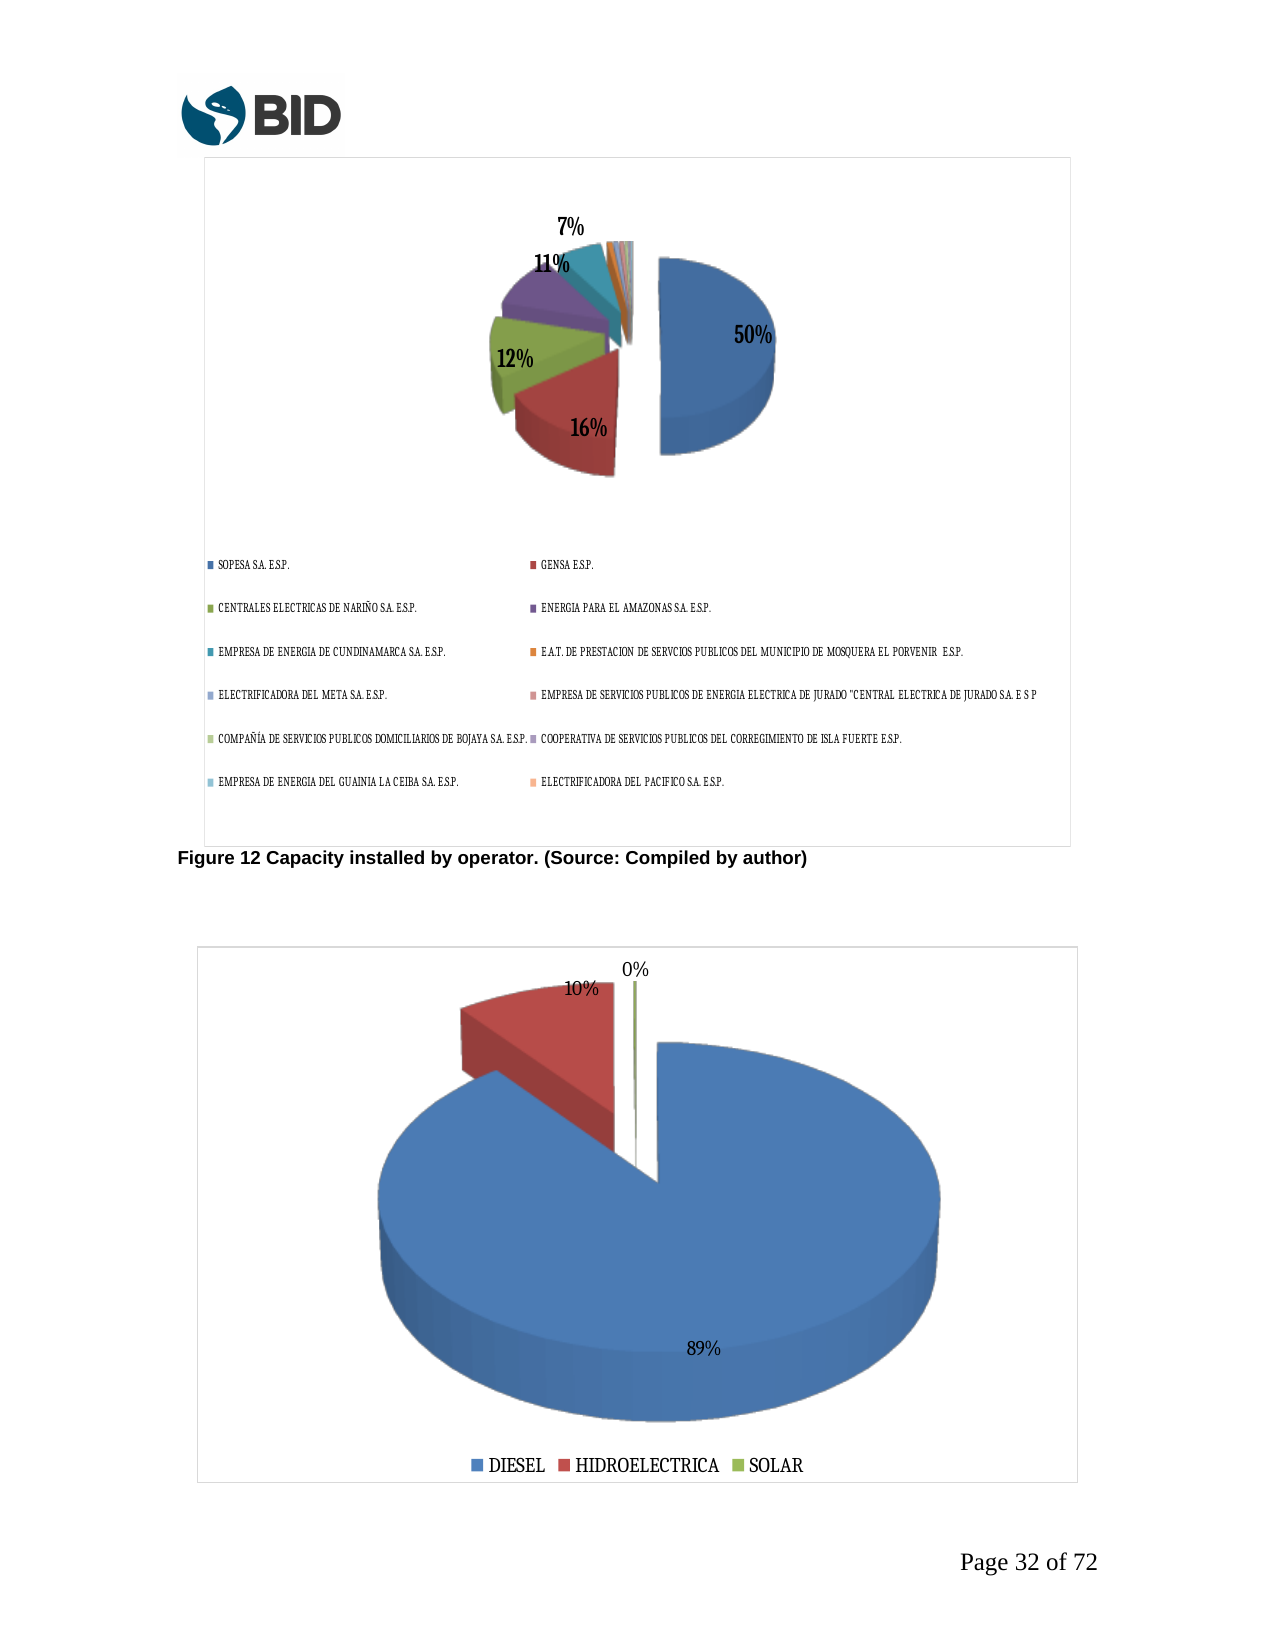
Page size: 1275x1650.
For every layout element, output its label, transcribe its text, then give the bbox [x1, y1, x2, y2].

text Figure 12 Capacity installed by operator. (Source: Compiled by author) [177, 847, 1098, 868]
picture [177, 73, 346, 158]
